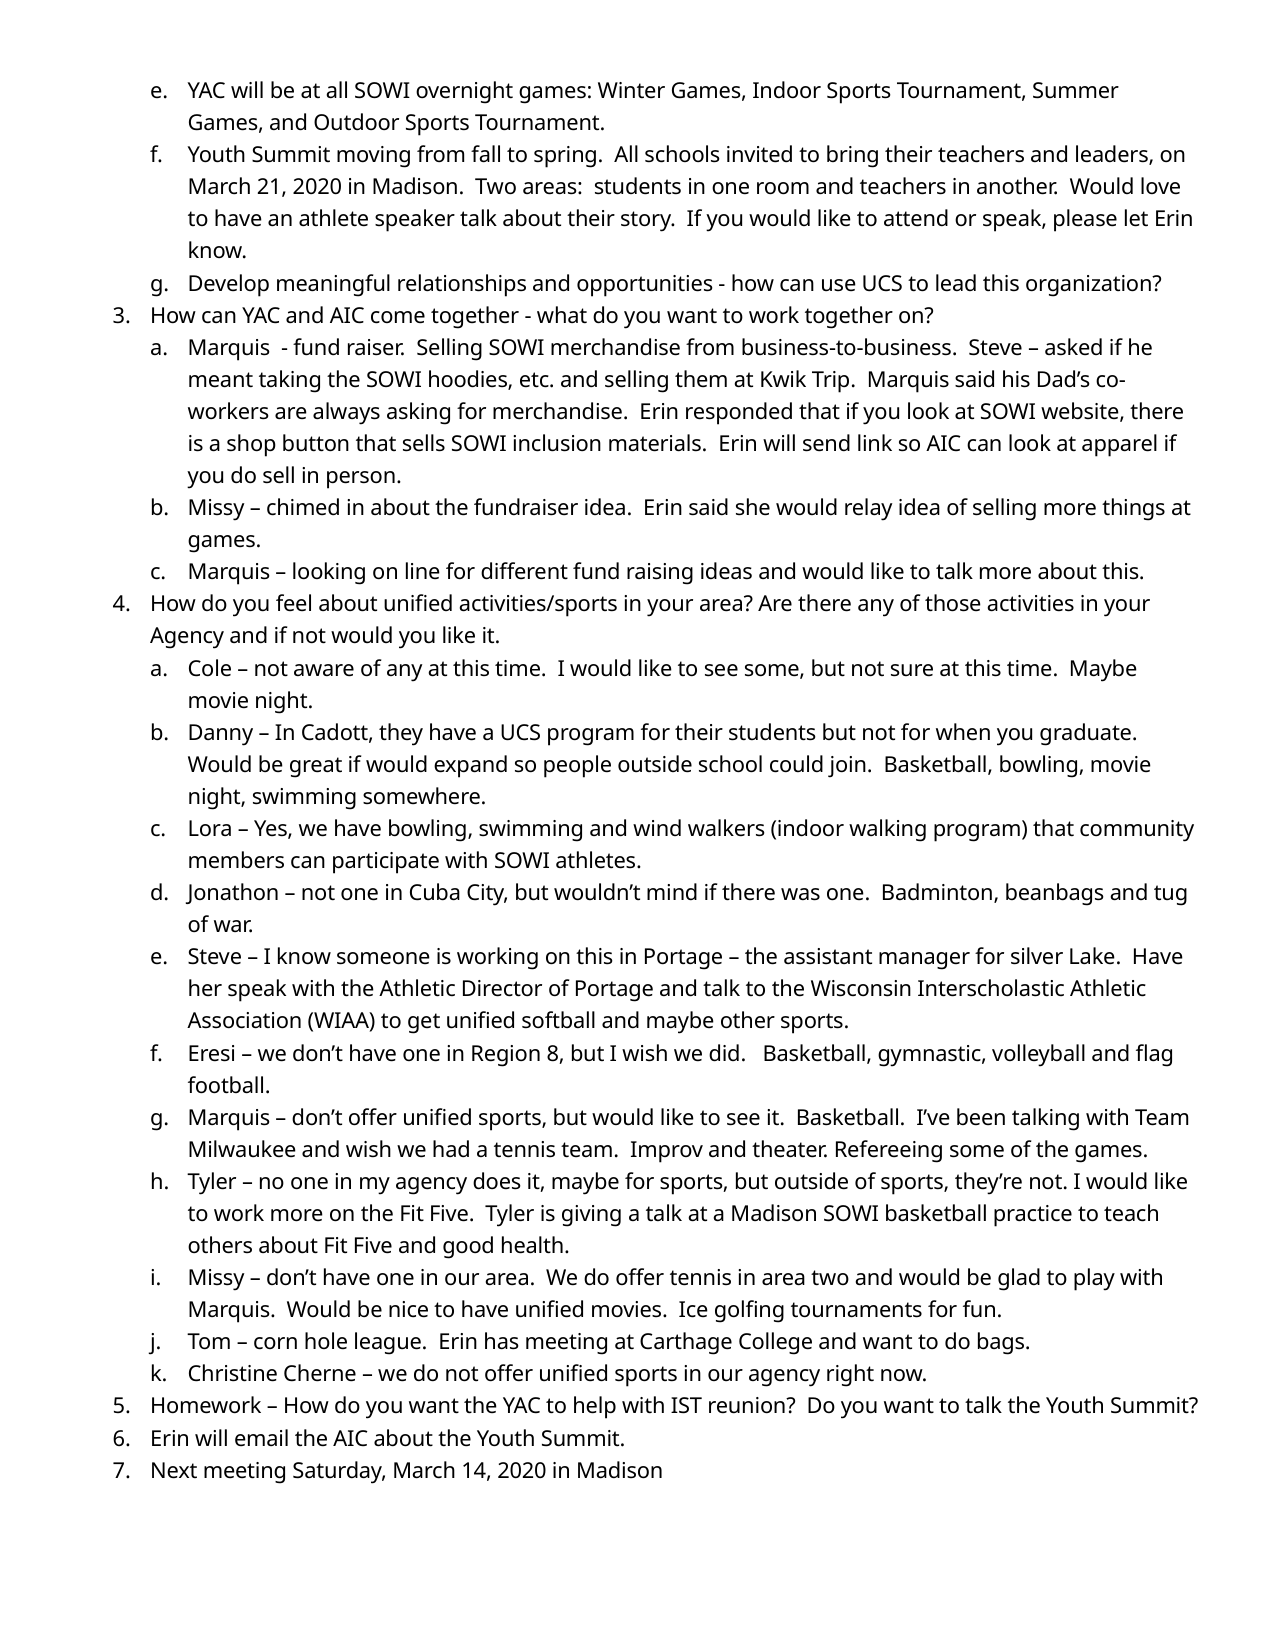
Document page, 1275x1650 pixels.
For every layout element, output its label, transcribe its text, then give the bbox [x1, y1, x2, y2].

list Next meeting Saturday, March 14, 2020 in Madison [112, 1454, 1200, 1484]
list Steve – I know someone is working on this in Portage – the assistant manager for silver Lake. Have her speak with the Athletic Director of Portage and talk to the Wisconsin Interscholastic Athletic Association (WIAA) to get unified softball and maybe other sports. [150, 941, 1200, 1035]
list Marquis - fund raiser. Selling SOWI merchandise from business-to-business. Steve – asked if he meant taking the SOWI hoodies, etc. and selling them at Kwik Trip. Marquis said his Dad’s co-workers are always asking for merchandise. Erin responded that if you look at SOWI website, there is a shop button that sells SOWI inclusion materials. Erin will send link so AIC can look at apparel if you do sell in person. [150, 332, 1200, 490]
list Tom – corn hole league. Erin has meeting at Carthage College and want to do bags. [150, 1326, 1200, 1356]
list Cole – not aware of any at this time. I would like to see some, but not sure at this time. Maybe movie night. [150, 652, 1200, 714]
list Erin will email the AIC about the Youth Summit. [112, 1422, 1200, 1452]
list Marquis – don’t offer unified sports, but would like to see it. Basketball. I’ve been talking with Team Milwaukee and wish we had a tennis team. Improv and theater. Refereeing some of the games. [150, 1102, 1200, 1163]
list How do you feel about unified activities/sports in your area? Are there any of those activities in your Agency and if not would you like it. [112, 588, 1200, 650]
list Lora – Yes, we have bowling, swimming and wind walkers (indoor walking program) that community members can participate with SOWI athletes. [150, 813, 1200, 875]
list YAC will be at all SOWI overnight games: Winter Games, Indoor Sports Tournament, Summer Games, and Outdoor Sports Tournament. [150, 75, 1200, 137]
list Develop meaningful relationships and opportunities - how can use UCS to lead this organization? [150, 267, 1200, 297]
list Homework – How do you want the YAC to help with IST reunion? Do you want to talk the Youth Summit? [112, 1390, 1200, 1420]
list Missy – chimed in about the fundraiser idea. Erin said she would relay idea of selling more things at games. [150, 492, 1200, 554]
list Danny – In Cadott, they have a UCS program for their students but not for when you graduate. Would be great if would expand so people outside school could join. Basketball, bowling, movie night, swimming somewhere. [150, 717, 1200, 811]
list Jonathon – not one in Cuba City, but wouldn’t mind if there was one. Badminton, beanbags and tug of war. [150, 877, 1200, 939]
list Tyler – no one in my agency does it, maybe for sports, but outside of sports, they’re not. I would like to work more on the Fit Five. Tyler is giving a talk at a Madison SOWI basketball practice to teach others about Fit Five and good health. [150, 1166, 1200, 1260]
list Youth Summit moving from fall to spring. All schools invited to bring their teachers and leaders, on March 21, 2020 in Madison. Two areas: students in one room and teachers in another. Would love to have an athlete speaker talk about their story. If you would like to attend or speak, please let Erin know. [150, 139, 1200, 265]
list How can YAC and AIC come together - what do you want to work together on? [112, 299, 1200, 329]
list Missy – don’t have one in our area. We do offer tennis in area two and would be glad to play with Marquis. Would be nice to have unified movies. Ice golfing tournaments for fun. [150, 1262, 1200, 1324]
list Eresi – we don’t have one in Region 8, but I wish we did. Basketball, gymnastic, volleyball and flag football. [150, 1037, 1200, 1099]
list Christine Cherne – we do not offer unified sports in our agency right now. [150, 1358, 1200, 1388]
list Marquis – looking on line for different fund raising ideas and would like to talk more about this. [150, 556, 1200, 586]
